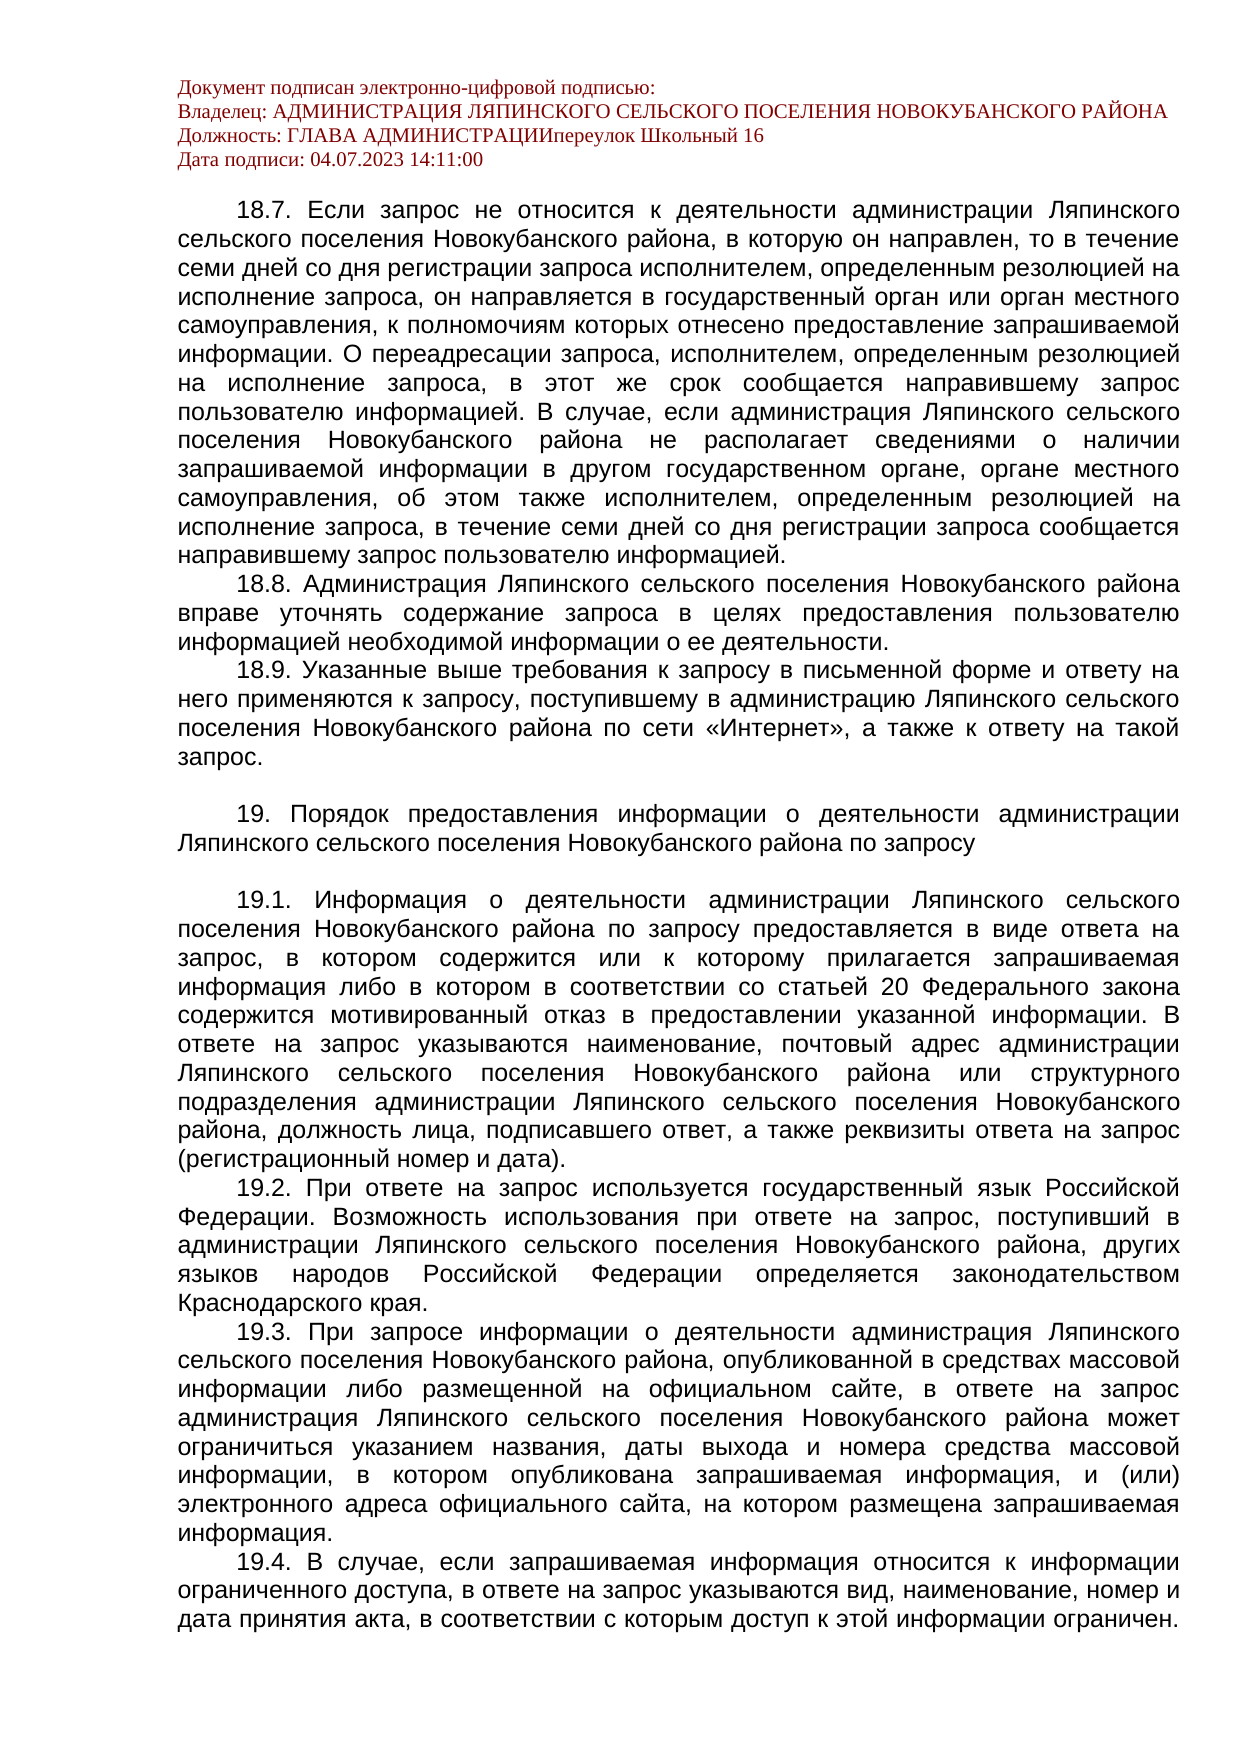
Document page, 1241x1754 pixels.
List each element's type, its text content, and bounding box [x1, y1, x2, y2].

text 19.2. При ответе на запрос используется государственный язык Российской Федерации. Возможность использования при ответе на запрос, поступивший в администрации Ляпинского сельского поселения Новокубанского района, других языков народов Российской Федерации определяется законодательством Краснодарского края. [177, 1173, 1181, 1317]
text 18.8. Администрация Ляпинского сельского поселения Новокубанского района вправе уточнять содержание запроса в целях предоставления пользователю информацией необходимой информации о ее деятельности. [177, 569, 1181, 655]
text 18.7. Если запрос не относится к деятельности администрации Ляпинского сельского поселения Новокубанского района, в которую он направлен, то в течение семи дней со дня регистрации запроса исполнителем, определенным резолюцией на исполнение запроса, он направляется в государственный орган или орган местного самоуправления, к полномочиям которых отнесено предоставление запрашиваемой информации. О переадресации запроса, исполнителем, определенным резолюцией на исполнение запроса, в этот же срок сообщается направившему запрос пользователю информацией. В случае, если администрация Ляпинского сельского поселения Новокубанского района не располагает сведениями о наличии запрашиваемой информации в другом государственном органе, органе местного самоуправления, об этом также исполнителем, определенным резолюцией на исполнение запроса, в течение семи дней со дня регистрации запроса сообщается направившему запрос пользователю информацией. [177, 195, 1181, 569]
text 18.9. Указанные выше требования к запросу в письменной форме и ответу на него применяются к запросу, поступившему в администрацию Ляпинского сельского поселения Новокубанского района по сети «Интернет», а также к ответу на такой запрос. [177, 655, 1181, 770]
text 19.3. При запросе информации о деятельности администрация Ляпинского сельского поселения Новокубанского района, опубликованной в средствах массовой информации либо размещенной на официальном сайте, в ответе на запрос администрация Ляпинского сельского поселения Новокубанского района может ограничиться указанием названия, даты выхода и номера средства массовой информации, в котором опубликована запрашиваемая информация, и (или) электронного адреса официального сайта, на котором размещена запрашиваемая информация. [177, 1317, 1181, 1547]
text 19. Порядок предоставления информации о деятельности администрации Ляпинского сельского поселения Новокубанского района по запросу [177, 799, 1181, 857]
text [177, 1547, 1181, 1633]
text 19.1. Информация о деятельности администрации Ляпинского сельского поселения Новокубанского района по запросу предоставляется в виде ответа на запрос, в котором содержится или к которому прилагается запрашиваемая информация либо в котором в соответствии со статьей 20 Федерального закона содержится мотивированный отказ в предоставлении указанной информации. В ответе на запрос указываются наименование, почтовый адрес администрации Ляпинского сельского поселения Новокубанского района или структурного подразделения администрации Ляпинского сельского поселения Новокубанского района, должность лица, подписавшего ответ, а также реквизиты ответа на запрос (регистрационный номер и дата). [177, 885, 1181, 1173]
